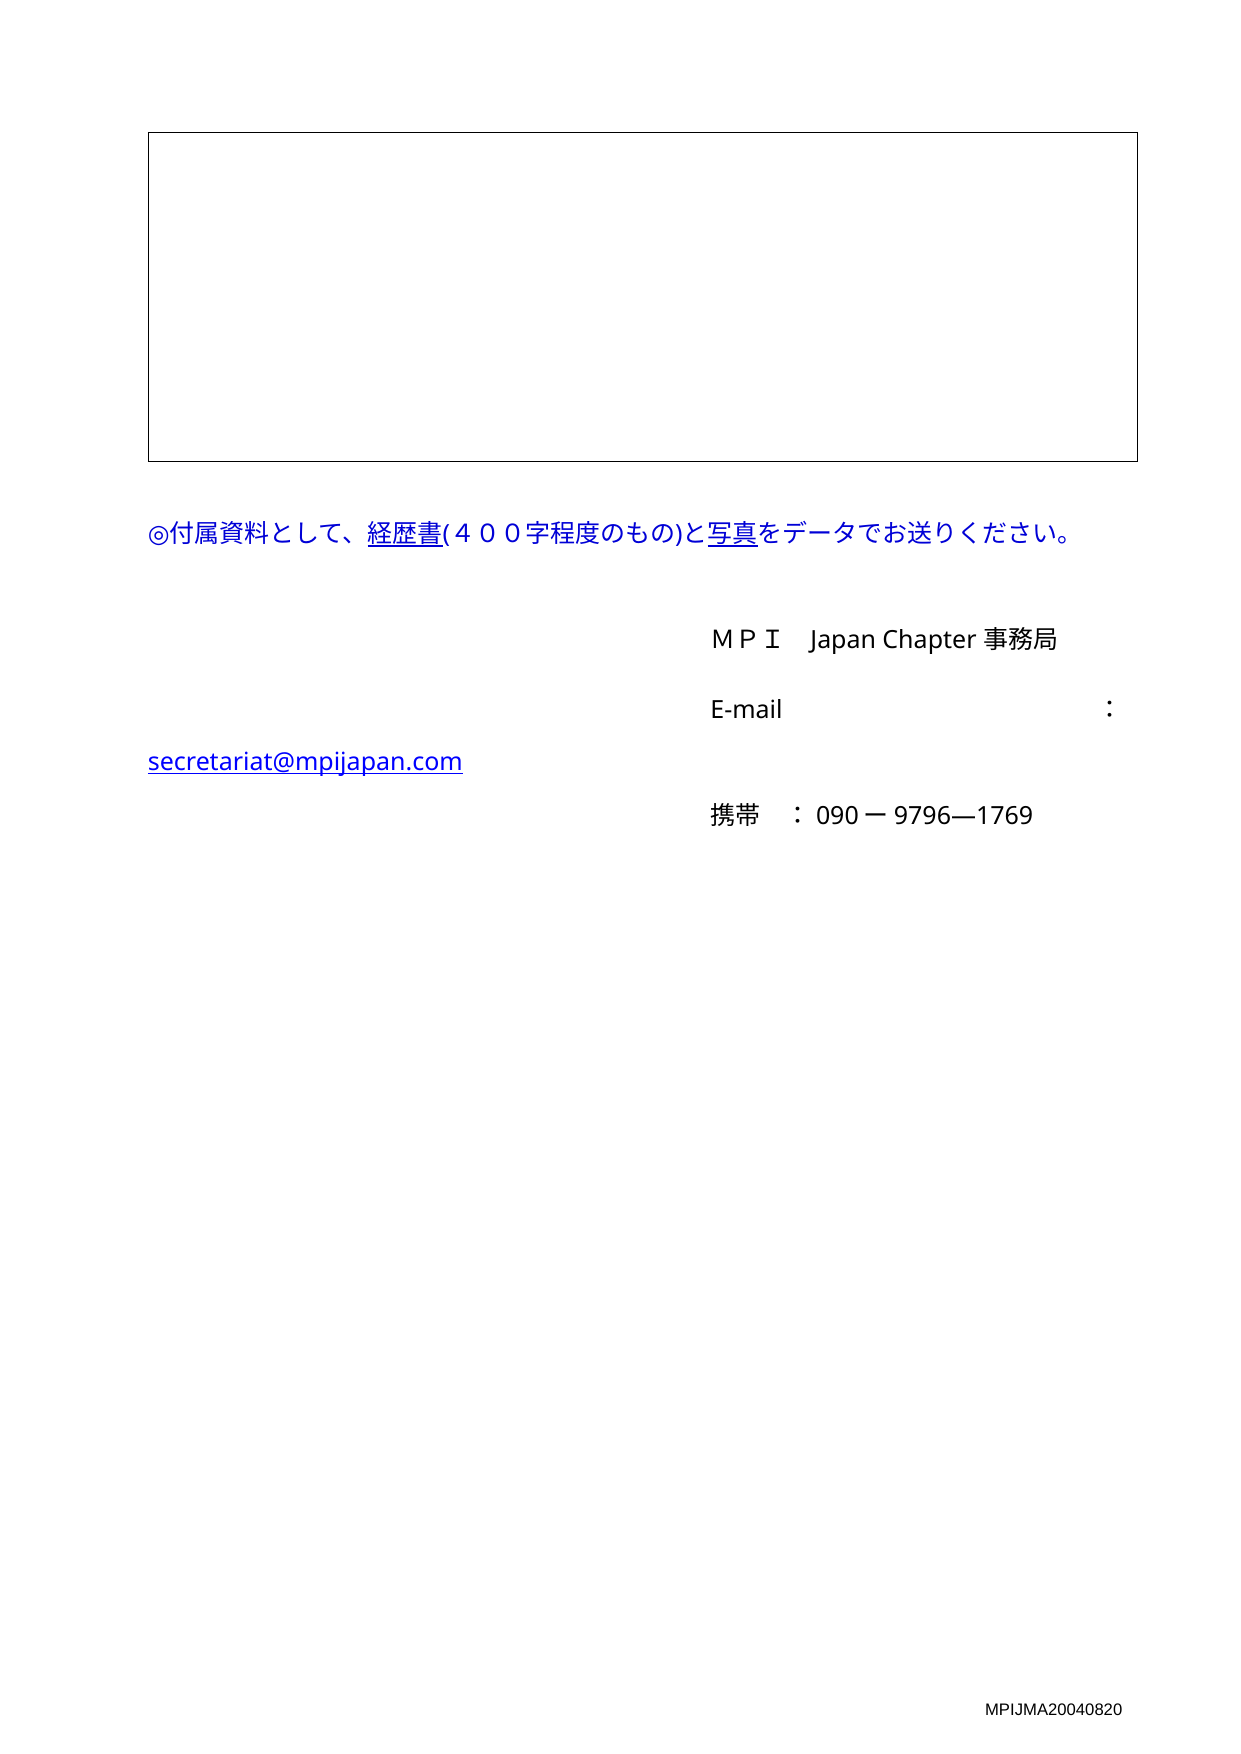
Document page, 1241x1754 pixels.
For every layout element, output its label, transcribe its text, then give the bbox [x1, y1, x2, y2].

text E-mail： secretariat@mpijapan.com [148, 673, 1122, 778]
text ＭＰＩ Japan Chapter 事務局 [148, 602, 1122, 673]
text ◎付属資料として、経歴書(４００字程度のもの)と写真をデータでお送りください。 [148, 497, 1122, 567]
text 携帯 ： 090ー9796―1769 [148, 778, 1122, 849]
table_header [149, 133, 1137, 461]
